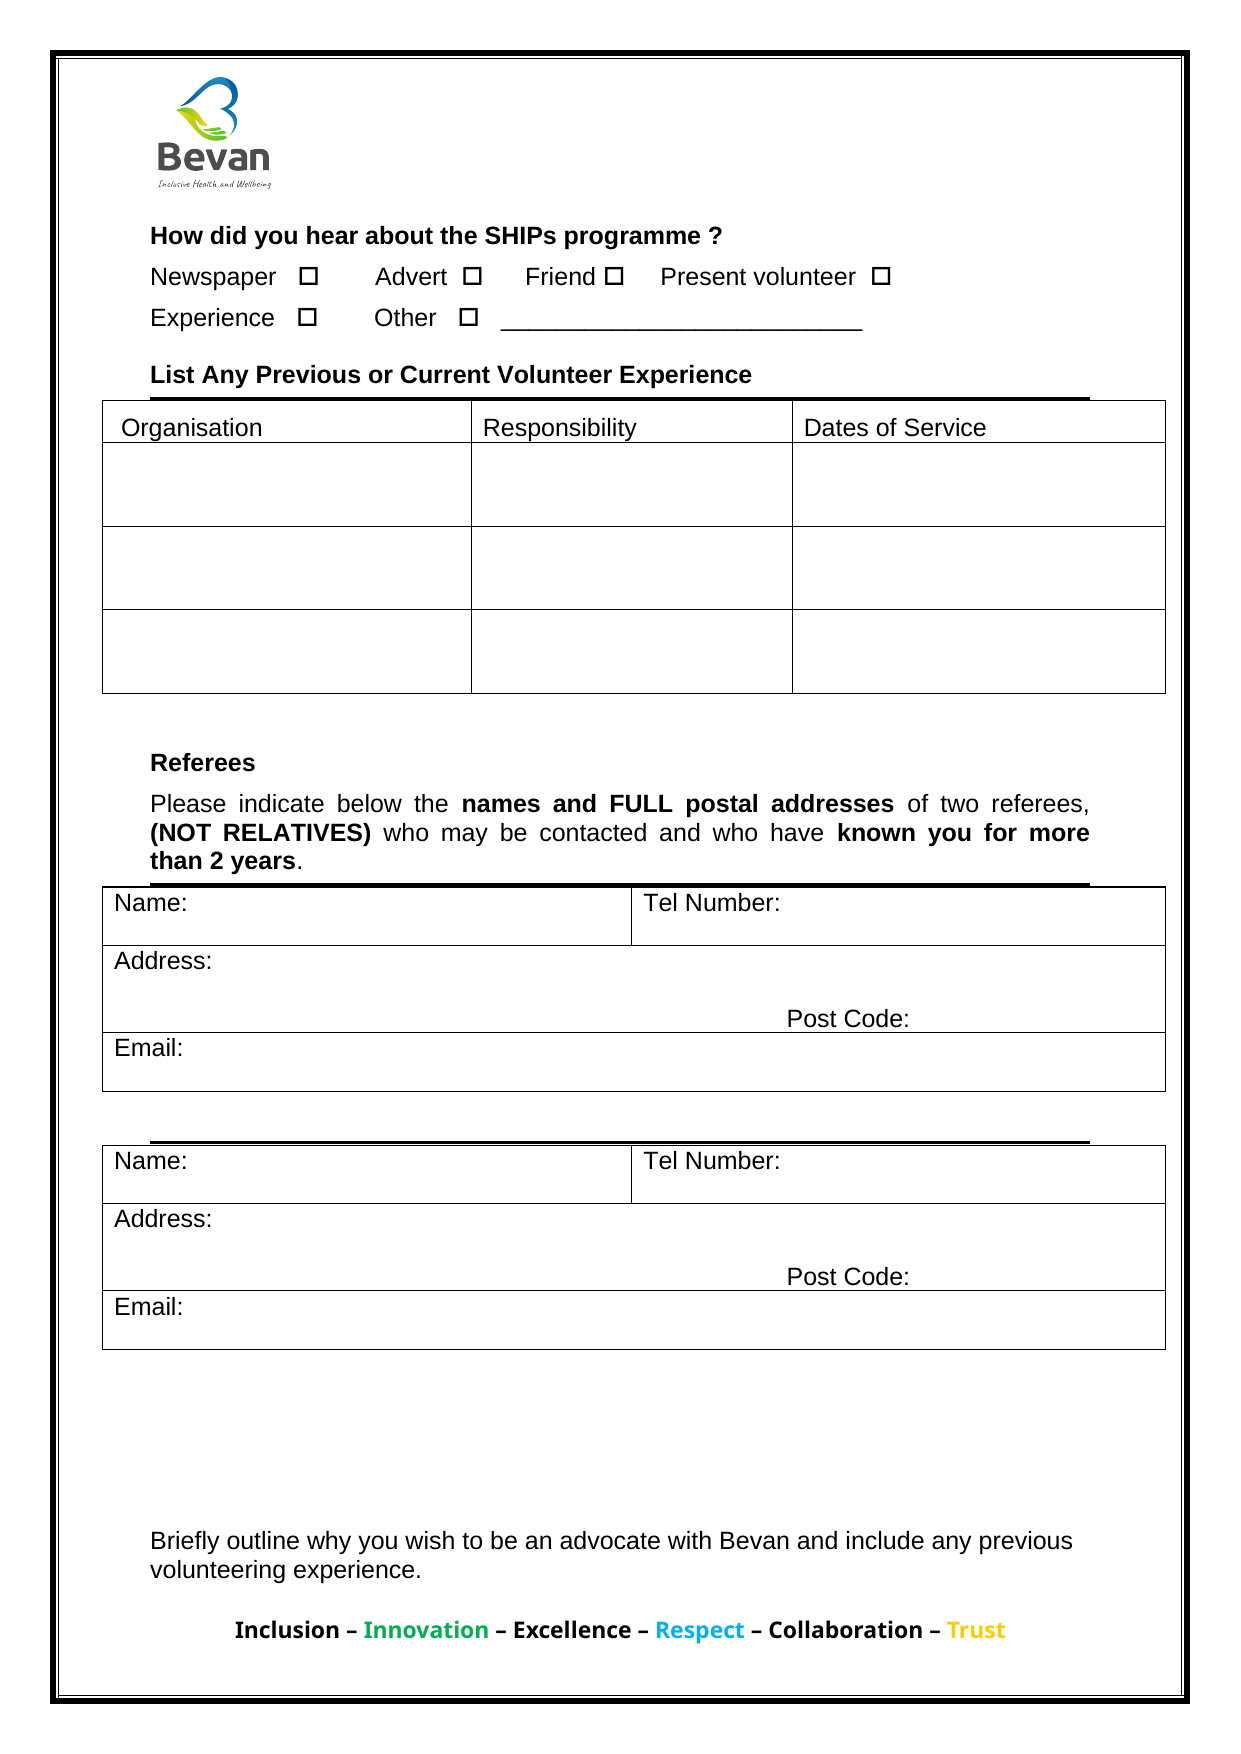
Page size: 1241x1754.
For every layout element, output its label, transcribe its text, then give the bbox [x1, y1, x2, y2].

text Newspaper Advert Friend Present volunteer [150, 262, 1090, 291]
table_cell [103, 610, 471, 693]
table_cell Email: [103, 1033, 1165, 1091]
table_header Dates of Service [793, 401, 1165, 442]
table_cell Email: [103, 1291, 1165, 1349]
table_header Name: [103, 1146, 631, 1203]
picture [150, 73, 275, 194]
table_cell [472, 610, 792, 693]
table_header Responsibility [472, 401, 792, 442]
table_header Name: [103, 888, 631, 945]
table_cell [472, 443, 792, 526]
table_header Tel Number: [632, 888, 1165, 945]
table_header Tel Number: [632, 1146, 1165, 1203]
text Briefly outline why you wish to be an advocate with Bevan and include any previous volunteering experience. [150, 1526, 1090, 1584]
text Please indicate below the names and FULL postal addresses of two referees, (NOT RELATIVES) who may be contacted and who have known you for more than 2 years. [150, 789, 1090, 883]
table_cell Address: Post Code: [103, 946, 1165, 1032]
table_cell [103, 527, 471, 609]
table_cell [793, 610, 1165, 693]
table_cell [793, 527, 1165, 609]
table_header Organisation [103, 401, 471, 442]
text How did you hear about the SHIPs programme ? [150, 221, 1090, 249]
table_cell Address: Post Code: [103, 1204, 1165, 1290]
text Experience Other __________________________ [150, 303, 1090, 332]
text List Any Previous or Current Volunteer Experience [150, 359, 1090, 397]
table_cell [793, 443, 1165, 526]
table_cell [103, 443, 471, 526]
table_cell [472, 527, 792, 609]
text Referees [150, 747, 1090, 776]
